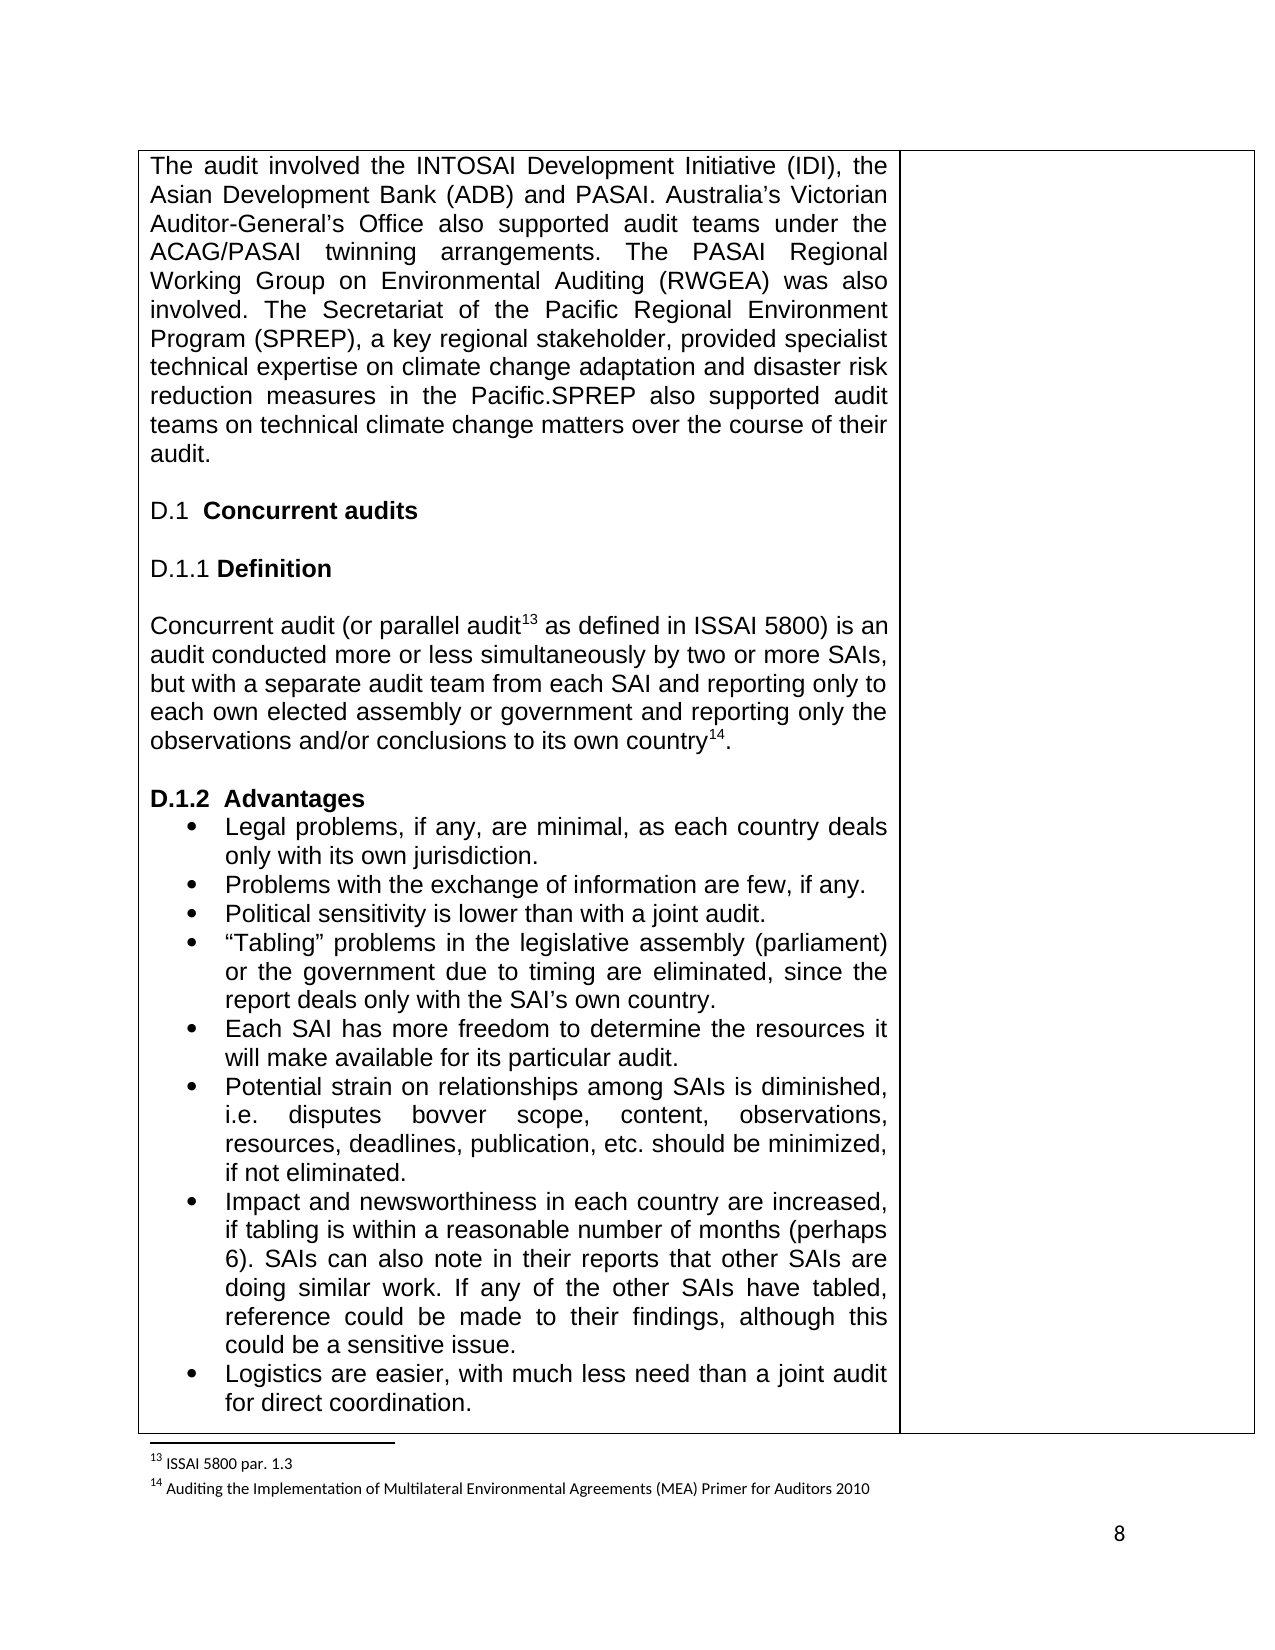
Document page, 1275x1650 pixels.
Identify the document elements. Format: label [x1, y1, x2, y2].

table_cell [139, 151, 899, 1433]
table_cell [901, 151, 1254, 1433]
